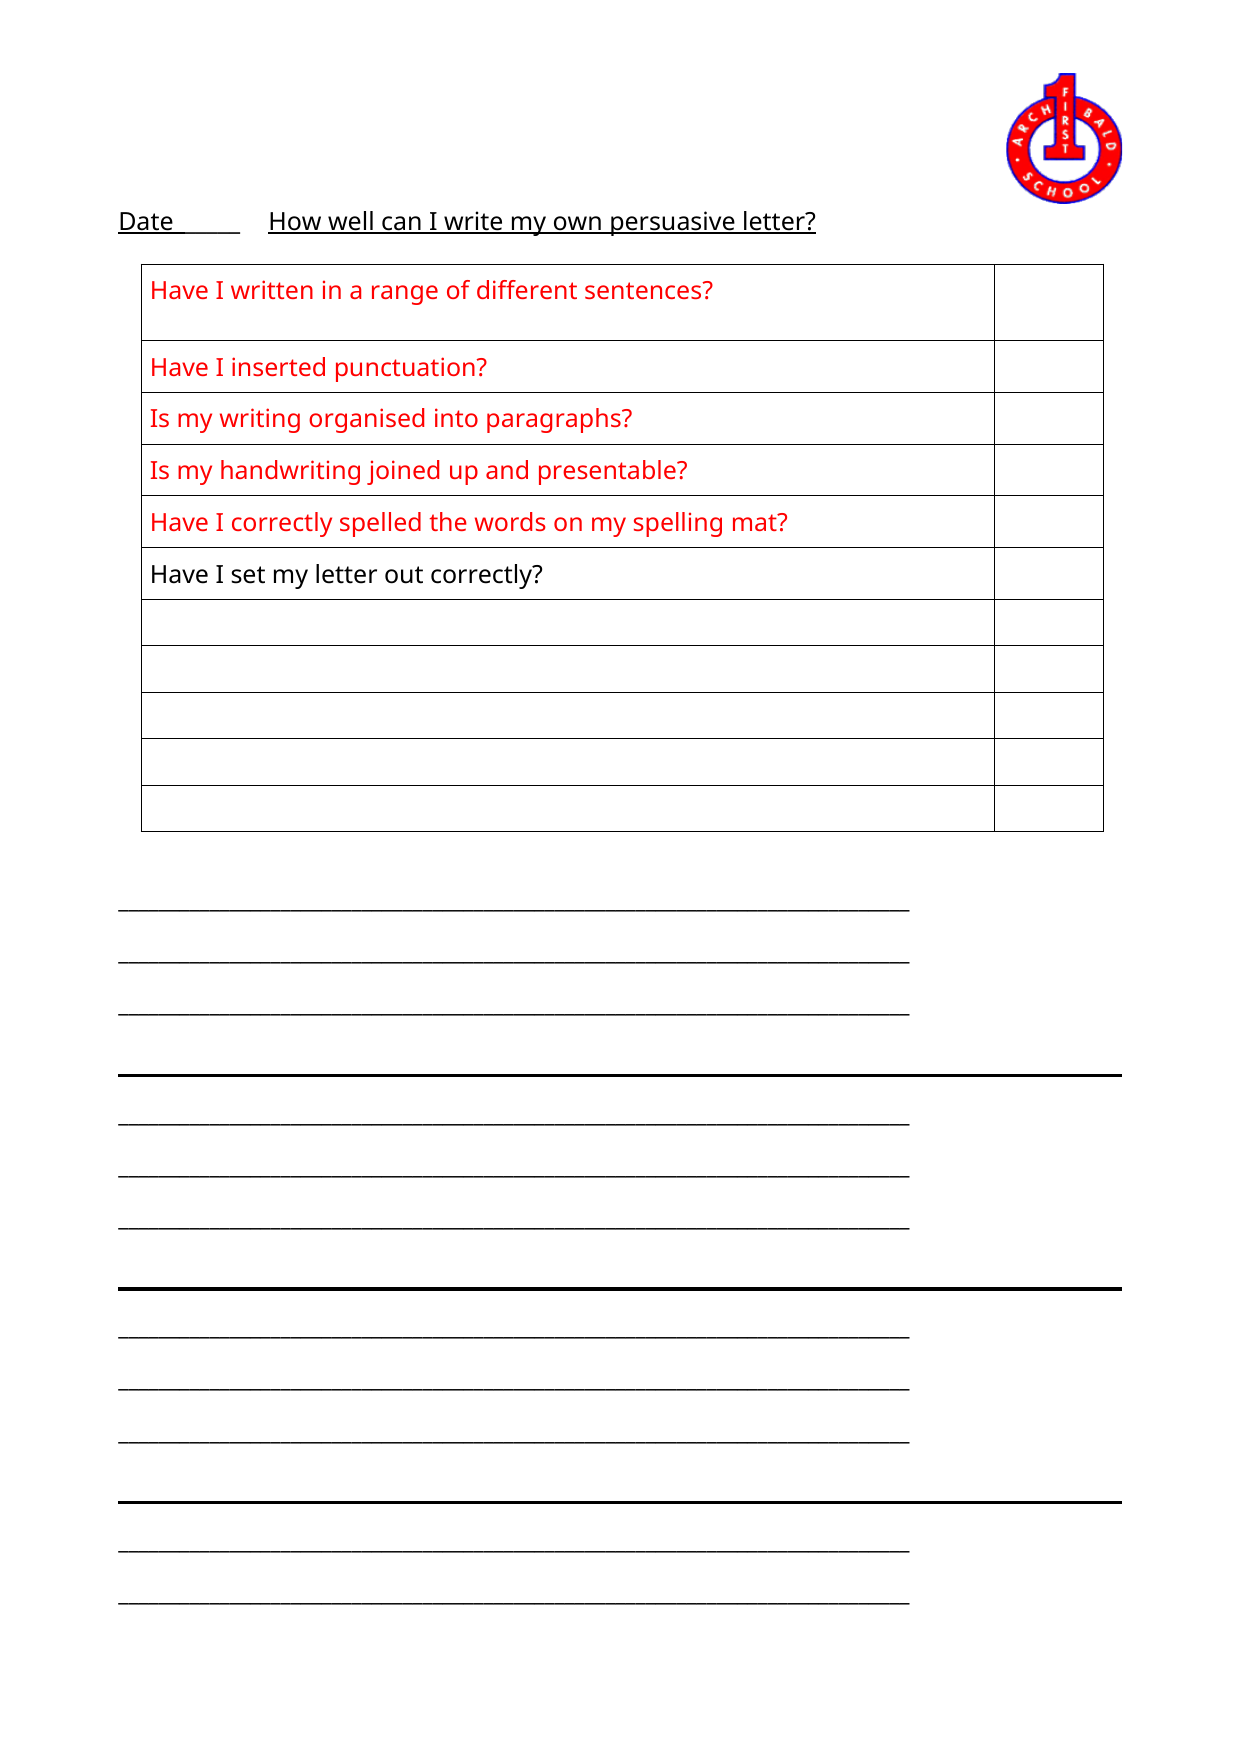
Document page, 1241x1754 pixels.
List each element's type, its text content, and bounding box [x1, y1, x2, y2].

table_cell Have I set my letter out correctly? [142, 548, 994, 599]
table_cell [995, 548, 1103, 599]
text ______________________________________________________________________________ [118, 1150, 1122, 1181]
table_cell [995, 496, 1103, 547]
table_header Have I written in a range of different sentences? [142, 265, 994, 340]
table_cell [142, 739, 994, 785]
table_cell [142, 600, 994, 645]
text ______________________________________________________________________________ [118, 1363, 1122, 1395]
text ______________________________________________________________________________ [118, 1577, 1122, 1608]
table_cell [142, 693, 994, 738]
text ______________________________________________________________________________ [118, 1098, 1122, 1129]
table_cell [995, 693, 1103, 738]
table_cell [995, 445, 1103, 495]
text ______________________________________________________________________________ [118, 936, 1122, 968]
table_header [995, 265, 1103, 340]
text ______________________________________________________________________________ [118, 1202, 1122, 1233]
table_cell [995, 786, 1103, 831]
text ______________________________________________________________________________ [118, 884, 1122, 916]
table_cell [142, 646, 994, 692]
text ______________________________________________________________________________ [118, 1416, 1122, 1447]
table_cell Have I inserted punctuation? [142, 341, 994, 392]
text Date______ How well can I write my own persuasive letter? [118, 203, 1122, 238]
table_cell Is my handwriting joined up and presentable? [142, 445, 994, 495]
table_cell [995, 393, 1103, 443]
picture [1006, 73, 1123, 204]
table_cell [995, 341, 1103, 392]
text ______________________________________________________________________________ [118, 1311, 1122, 1343]
text ______________________________________________________________________________ [118, 988, 1122, 1020]
table_cell [142, 786, 994, 831]
text ______________________________________________________________________________ [118, 1525, 1122, 1556]
table_cell Is my writing organised into paragraphs? [142, 393, 994, 443]
table_cell [995, 739, 1103, 785]
table_cell [995, 600, 1103, 645]
table_cell [995, 646, 1103, 692]
table_cell Have I correctly spelled the words on my spelling mat? [142, 496, 994, 547]
